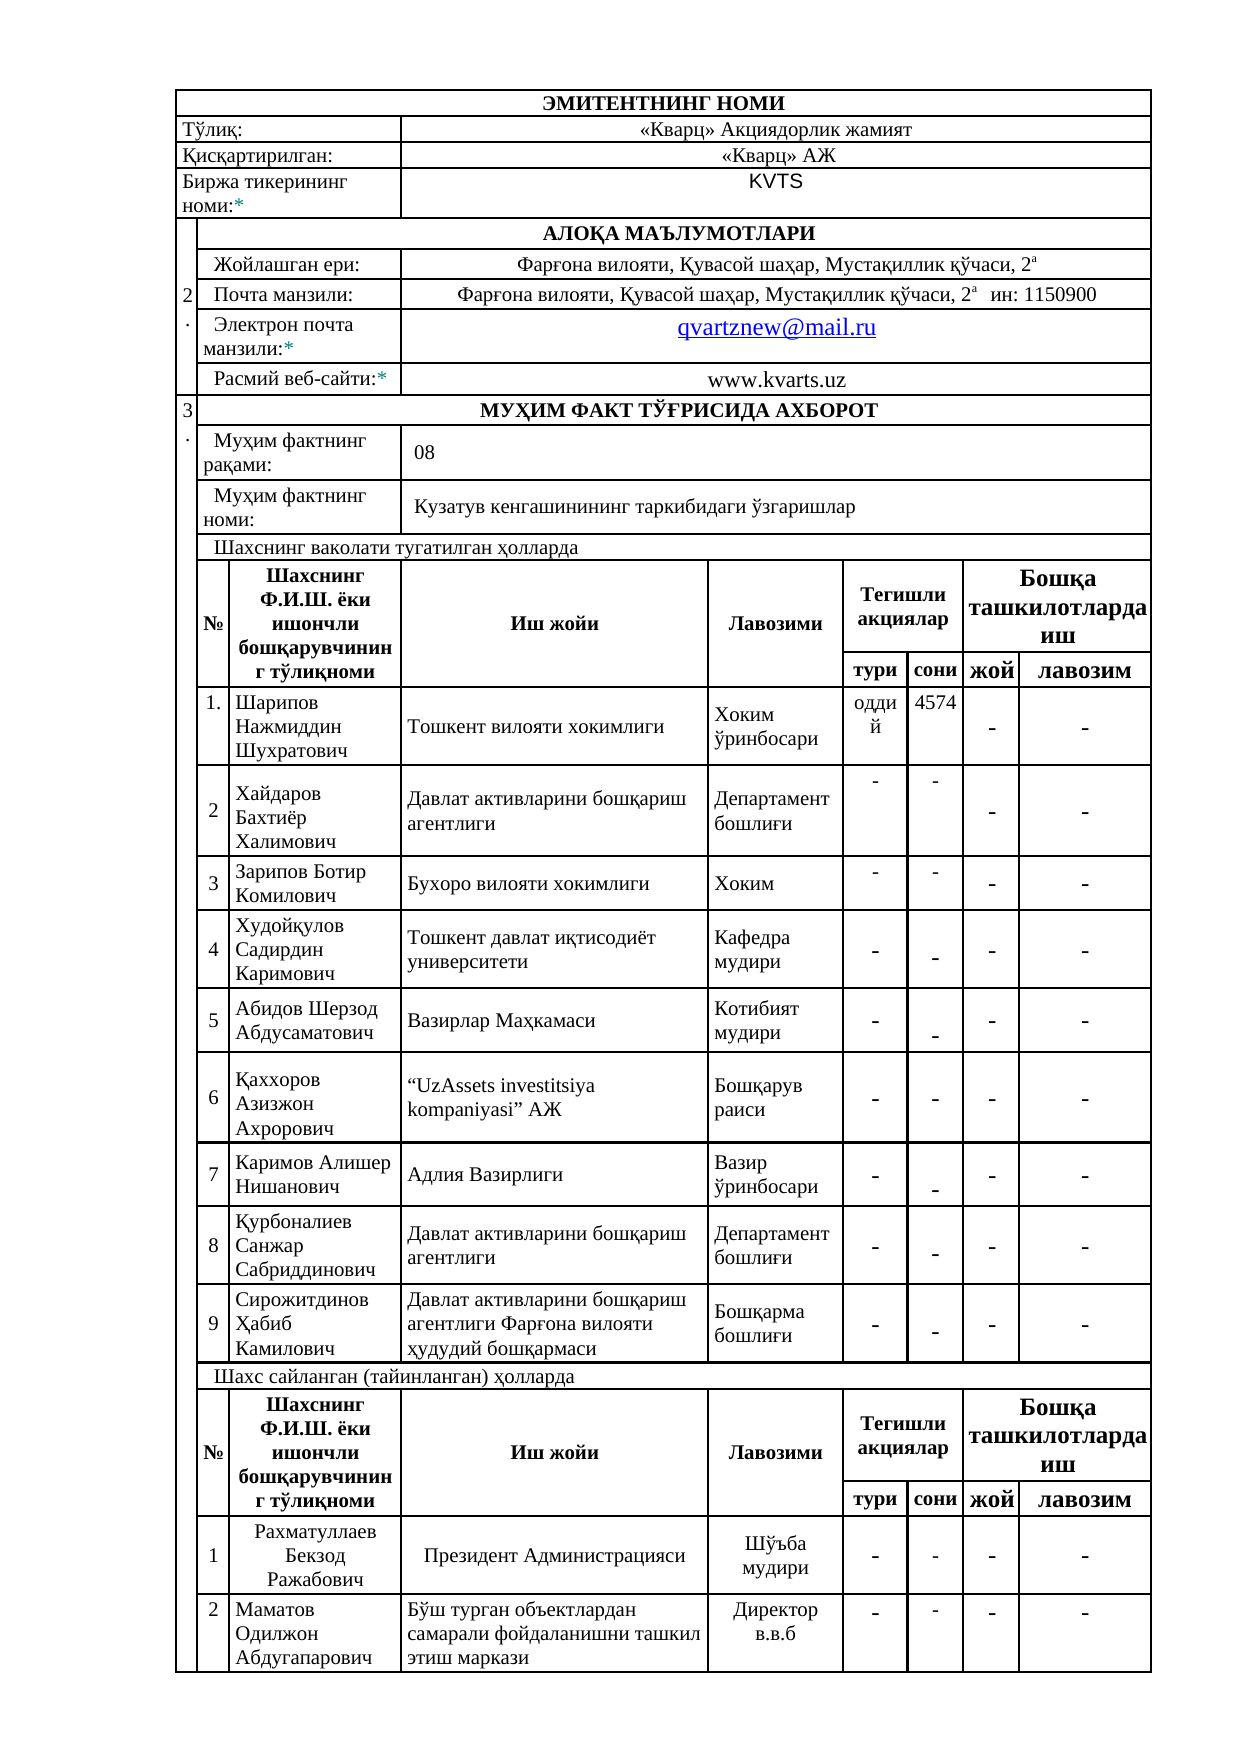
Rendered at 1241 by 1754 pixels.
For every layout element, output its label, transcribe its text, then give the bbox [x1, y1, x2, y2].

table_cell жой [964, 1482, 1018, 1515]
table_cell Департамент бошлиғи [709, 766, 842, 855]
table_cell Тегишли акциялар [844, 561, 962, 651]
table_cell - [964, 989, 1018, 1051]
table_cell Департамент бошлиғи [709, 1207, 842, 1283]
table_cell Кафедра мудири [709, 911, 842, 987]
table_cell Лавозими [709, 1390, 842, 1515]
table_cell Давлат активларини бошқариш агентлиги [402, 1207, 707, 1283]
table_cell - [844, 1595, 906, 1671]
table_cell Фарғона вилояти, Қувасой шаҳар, Мустақиллик қўчаси, 2а ин: 1150900 [402, 280, 1150, 308]
table_cell Вазир ўринбосари [709, 1144, 842, 1205]
table_cell Шахснинг Ф.И.Ш. ёки ишончли бошқарувчининг тўлиқноми [230, 561, 400, 686]
table_cell - [844, 1207, 906, 1283]
table_cell Шахснинг Ф.И.Ш. ёки ишончли бошқарувчининг тўлиқноми [230, 1390, 400, 1515]
table_cell - [964, 688, 1018, 764]
table_cell - [844, 766, 906, 855]
table_cell «Кварц» АЖ [402, 143, 1150, 167]
table_cell лавозим [1020, 653, 1150, 686]
table_cell Адлия Вазирлиги [402, 1144, 707, 1205]
table_cell Абидов Шерзод Абдусаматович [230, 989, 400, 1051]
table_cell “UzAssets investitsiya kompaniyasi” АЖ [402, 1053, 707, 1141]
table_cell - [844, 911, 906, 987]
table_cell - [909, 1517, 962, 1593]
table_cell Директор в.в.б [709, 1595, 842, 1671]
table_cell - [844, 1517, 906, 1593]
table_cell Рахматуллаев Бекзод Ражабович [230, 1517, 400, 1593]
table_cell Президент Администрацияси [402, 1517, 707, 1593]
table_cell 3 [198, 857, 228, 909]
table_cell Жойлашган ери: [198, 250, 400, 277]
table_cell - [1020, 1144, 1150, 1205]
table_cell qvartznew@mail.ru [402, 310, 1150, 362]
table_cell «Кварц» Акциядорлик жамият [402, 117, 1150, 141]
table_cell - [844, 857, 906, 909]
table_cell Фарғона вилояти, Қувасой шаҳар, Мустақиллик қўчаси, 2а [402, 250, 1150, 277]
table_cell Бошқа ташкилотларда иш [964, 561, 1150, 651]
table_cell 9 [198, 1285, 228, 1361]
table_cell Тегишли акциялар [844, 1390, 962, 1480]
table_cell Биржа тикерининг номи:* [177, 169, 400, 217]
table_cell Худойқулов Садирдин Каримович [230, 911, 400, 987]
table_cell - [844, 989, 906, 1051]
table_cell 1 [198, 1517, 228, 1593]
table_cell - [1020, 1285, 1150, 1361]
table_cell - [964, 766, 1018, 855]
table_cell Давлат активларини бошқариш агентлиги [402, 766, 707, 855]
table_cell Шарипов Нажмиддин Шухратович [230, 688, 400, 764]
table_cell Шўъба мудири [709, 1517, 842, 1593]
table_cell - [1020, 1053, 1150, 1141]
table_cell 5 [198, 989, 228, 1051]
table_cell - [964, 857, 1018, 909]
table_cell Бошқа ташкилотларда иш [964, 1390, 1150, 1480]
table_cell № [198, 561, 228, 686]
table_cell 3. [177, 396, 196, 1671]
table_cell Котибият мудири [709, 989, 842, 1051]
table_cell - [964, 1207, 1018, 1283]
table_cell - [909, 857, 962, 909]
table_cell № [198, 1390, 228, 1515]
table_cell - [1020, 911, 1150, 987]
table_cell тури [844, 1482, 906, 1515]
table_cell Лавозими [709, 561, 842, 686]
table_cell - [909, 1285, 962, 1361]
table_cell - [909, 1595, 962, 1671]
table_cell Вазирлар Маҳкамаси [402, 989, 707, 1051]
table_cell Зарипов Ботир Комилович [230, 857, 400, 909]
table_cell Маматов Одилжон Абдугапарович [230, 1595, 400, 1671]
table_cell Тошкент давлат иқтисодиёт университети [402, 911, 707, 987]
table_cell - [909, 911, 962, 987]
table_cell Иш жойи [402, 1390, 707, 1515]
table_cell www.kvarts.uz [402, 364, 1150, 394]
table_cell - [1020, 1207, 1150, 1283]
table_cell 2 [198, 1595, 228, 1671]
table_cell Кузатув кенгашинининг таркибидаги ўзгаришлар [402, 481, 1150, 533]
table_cell АЛОҚА МАЪЛУМОТЛАРИ [198, 219, 1150, 247]
table_cell Иш жойи [402, 561, 707, 686]
table_cell 4574 [909, 688, 962, 764]
table_cell Тўлиқ: [177, 117, 400, 141]
table_cell - [909, 1144, 962, 1205]
table_cell 1. [198, 688, 228, 764]
table_cell оддий [844, 688, 906, 764]
table_cell - [844, 1285, 906, 1361]
table_cell сони [909, 1482, 962, 1515]
table_cell 2 [198, 766, 228, 855]
table_cell - [909, 1053, 962, 1141]
table_cell 2. [177, 219, 196, 394]
table_cell Бошқарма бошлиғи [709, 1285, 842, 1361]
table_cell - [844, 1144, 906, 1205]
table_cell - [964, 911, 1018, 987]
table_cell Бухоро вилояти хокимлиги [402, 857, 707, 909]
table_cell Қисқартирилган: [177, 143, 400, 167]
table_cell Хайдаров Бахтиёр Халимович [230, 766, 400, 855]
table_cell - [964, 1144, 1018, 1205]
table_cell Тошкент вилояти хокимлиги [402, 688, 707, 764]
table_cell - [1020, 857, 1150, 909]
table_cell - [964, 1517, 1018, 1593]
table_cell 6 [198, 1053, 228, 1141]
table_cell Расмий веб-сайти:* [198, 364, 400, 394]
table_cell Давлат активларини бошқариш агентлиги Фарғона вилояти ҳудудий бошқармаси [402, 1285, 707, 1361]
table_cell лавозим [1020, 1482, 1150, 1515]
table_cell - [909, 1207, 962, 1283]
table_cell - [1020, 1595, 1150, 1671]
table_cell жой [964, 653, 1018, 686]
table_cell KVTS [402, 169, 1150, 217]
table_cell Сирожитдинов Ҳабиб Камилович [230, 1285, 400, 1361]
table_cell - [1020, 766, 1150, 855]
table_cell 8 [198, 1207, 228, 1283]
table_cell - [1020, 688, 1150, 764]
table_cell - [964, 1285, 1018, 1361]
table_cell Хоким [709, 857, 842, 909]
table_cell - [844, 1053, 906, 1141]
table_header ЭМИТЕНТНИНГ НОМИ [177, 91, 1150, 115]
table_cell сони [909, 653, 962, 686]
table_cell Хоким ўринбосари [709, 688, 842, 764]
table_cell - [964, 1053, 1018, 1141]
table_cell 7 [198, 1144, 228, 1205]
table_cell 08 [402, 426, 1150, 478]
table_cell - [1020, 1517, 1150, 1593]
table_cell Бошқарув раиси [709, 1053, 842, 1141]
table_cell Муҳим фактнинг номи: [198, 481, 400, 533]
table_cell - [909, 766, 962, 855]
table_cell Шахс сайланган (тайинланган) ҳолларда [198, 1364, 1150, 1388]
table_cell тури [844, 653, 906, 686]
table_cell Каримов Алишер Нишанович [230, 1144, 400, 1205]
table_cell 4 [198, 911, 228, 987]
table_cell - [1020, 989, 1150, 1051]
table_cell - [909, 989, 962, 1051]
table_cell Қурбоналиев Санжар Сабриддинович [230, 1207, 400, 1283]
table_cell Почта манзили: [198, 280, 400, 308]
table_cell Электрон почта манзили:* [198, 310, 400, 362]
table_cell - [964, 1595, 1018, 1671]
table_cell Шахснинг ваколати тугатилган ҳолларда [198, 535, 1150, 559]
table_cell Муҳим фактнинг рақами: [198, 426, 400, 478]
table_cell Қаххоров Азизжон Ахрорович [230, 1053, 400, 1141]
table_cell МУҲИМ ФАКТ ТЎҒРИСИДА АХБОРОТ [198, 396, 1150, 424]
table_cell Бўш турган объектлардан самарали фойдаланишни ташкил этиш маркази [402, 1595, 707, 1671]
